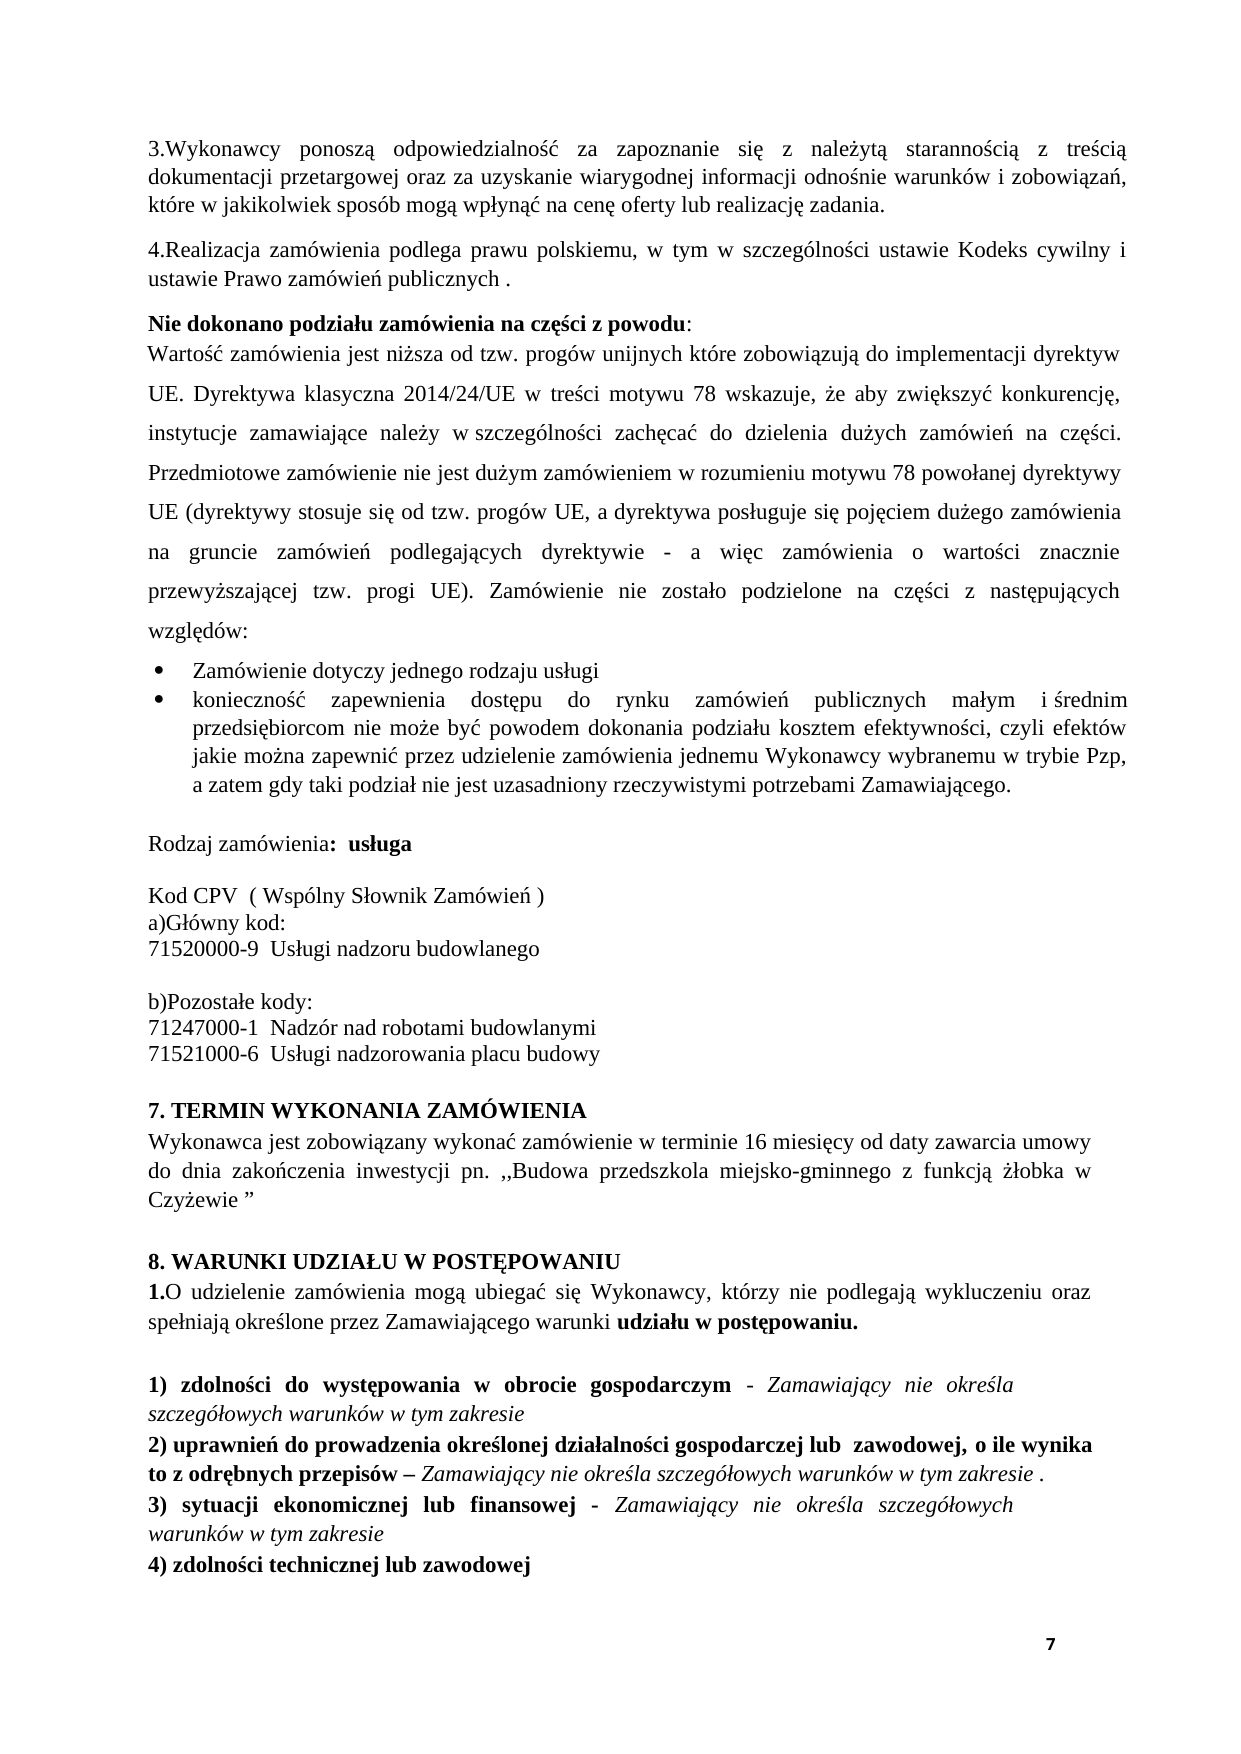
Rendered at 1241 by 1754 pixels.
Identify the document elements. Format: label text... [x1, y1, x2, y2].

text 4.Realizacja zamówienia podlega prawu polskiemu, w tym w szczególności ustawie Kodeks cywilny i ustawie Prawo zamówień publicznych . [148, 237, 1128, 291]
text 71247000-1 Nadzór nad robotami budowlanymi [148, 1014, 1128, 1041]
text Nie dokonano podziału zamówienia na części z powodu: [148, 310, 1128, 336]
text b)Pozostałe kody: [148, 988, 1128, 1014]
text 1) zdolności do występowania w obrocie gospodarczym - Zamawiający nie określa szczegółowych warunków w tym zakresie [148, 1371, 1014, 1427]
text 4) zdolności technicznej lub zawodowej [148, 1551, 1014, 1577]
text 2) uprawnień do prowadzenia określonej działalności gospodarczej lub zawodowej, o ile wynika to z odrębnych przepisów – Zamawiający nie określa szczegółowych warunków w tym zakresie . [148, 1431, 1093, 1487]
text Kod CPV ( Wspólny Słownik Zamówień ) [148, 882, 1128, 909]
text 1.O udzielenie zamówienia mogą ubiegać się Wykonawcy, którzy nie podlegają wykluczeniu oraz spełniają określone przez Zamawiającego warunki udziału w postępowaniu. [148, 1278, 1093, 1334]
text 71520000-9 Usługi nadzoru budowlanego [148, 935, 1128, 961]
text Wykonawca jest zobowiązany wykonać zamówienie w terminie 16 miesięcy od daty zawarcia umowy do dnia zakończenia inwestycji pn. ,,Budowa przedszkola miejsko-gminnego z funkcją żłobka w Czyżewie ” [148, 1128, 1093, 1213]
text 8. WARUNKI UDZIAŁU W POSTĘPOWANIU [148, 1248, 1093, 1274]
text a)Główny kod: [148, 909, 1128, 935]
list konieczność zapewnienia dostępu do rynku zamówień publicznych małym i średnim przedsiębiorcom nie może być powodem dokonania podziału kosztem efektywności, czyli efektów jakie można zapewnić przez udzielenie zamówienia jednemu Wykonawcy wybranemu w trybie Pzp, a zatem gdy taki podział nie jest uzasadniony rzeczywistymi potrzebami Zamawiającego. [155, 686, 1128, 797]
text Rodzaj zamówienia: usługa [148, 830, 1128, 856]
text 3.Wykonawcy ponoszą odpowiedzialność za zapoznanie się z należytą starannością z treścią dokumentacji przetargowej oraz za uzyskanie wiarygodnej informacji odnośnie warunków i zobowiązań, które w jakikolwiek sposób mogą wpłynąć na cenę oferty lub realizację zadania. [148, 134, 1128, 218]
list Zamówienie dotyczy jednego rodzaju usługi [155, 657, 1128, 684]
text 3) sytuacji ekonomicznej lub finansowej - Zamawiający nie określa szczegółowych warunków w tym zakresie [148, 1491, 1014, 1546]
text 7. TERMIN WYKONANIA ZAMÓWIENIA [148, 1097, 1093, 1124]
text 71521000-6 Usługi nadzorowania placu budowy [148, 1041, 1128, 1067]
text Wartość zamówienia jest niższa od tzw. progów unijnych które zobowiązują do implementacji dyrektyw UE. Dyrektywa klasyczna 2014/24/UE w treści motywu 78 wskazuje, że aby zwiększyć konkurencję, instytucje zamawiające należy w szczególności zachęcać do dzielenia dużych zamówień na części. Przedmiotowe zamówienie nie jest dużym zamówieniem w rozumieniu motywu 78 powołanej dyrektywy UE (dyrektywy stosuje się od tzw. progów UE, a dyrektywa posługuje się pojęciem dużego zamówienia na gruncie zamówień podlegających dyrektywie - a więc zamówienia o wartości znacznie przewyższającej tzw. progi UE). Zamówienie nie zostało podzielone na części z następujących względów: [147, 340, 1122, 643]
